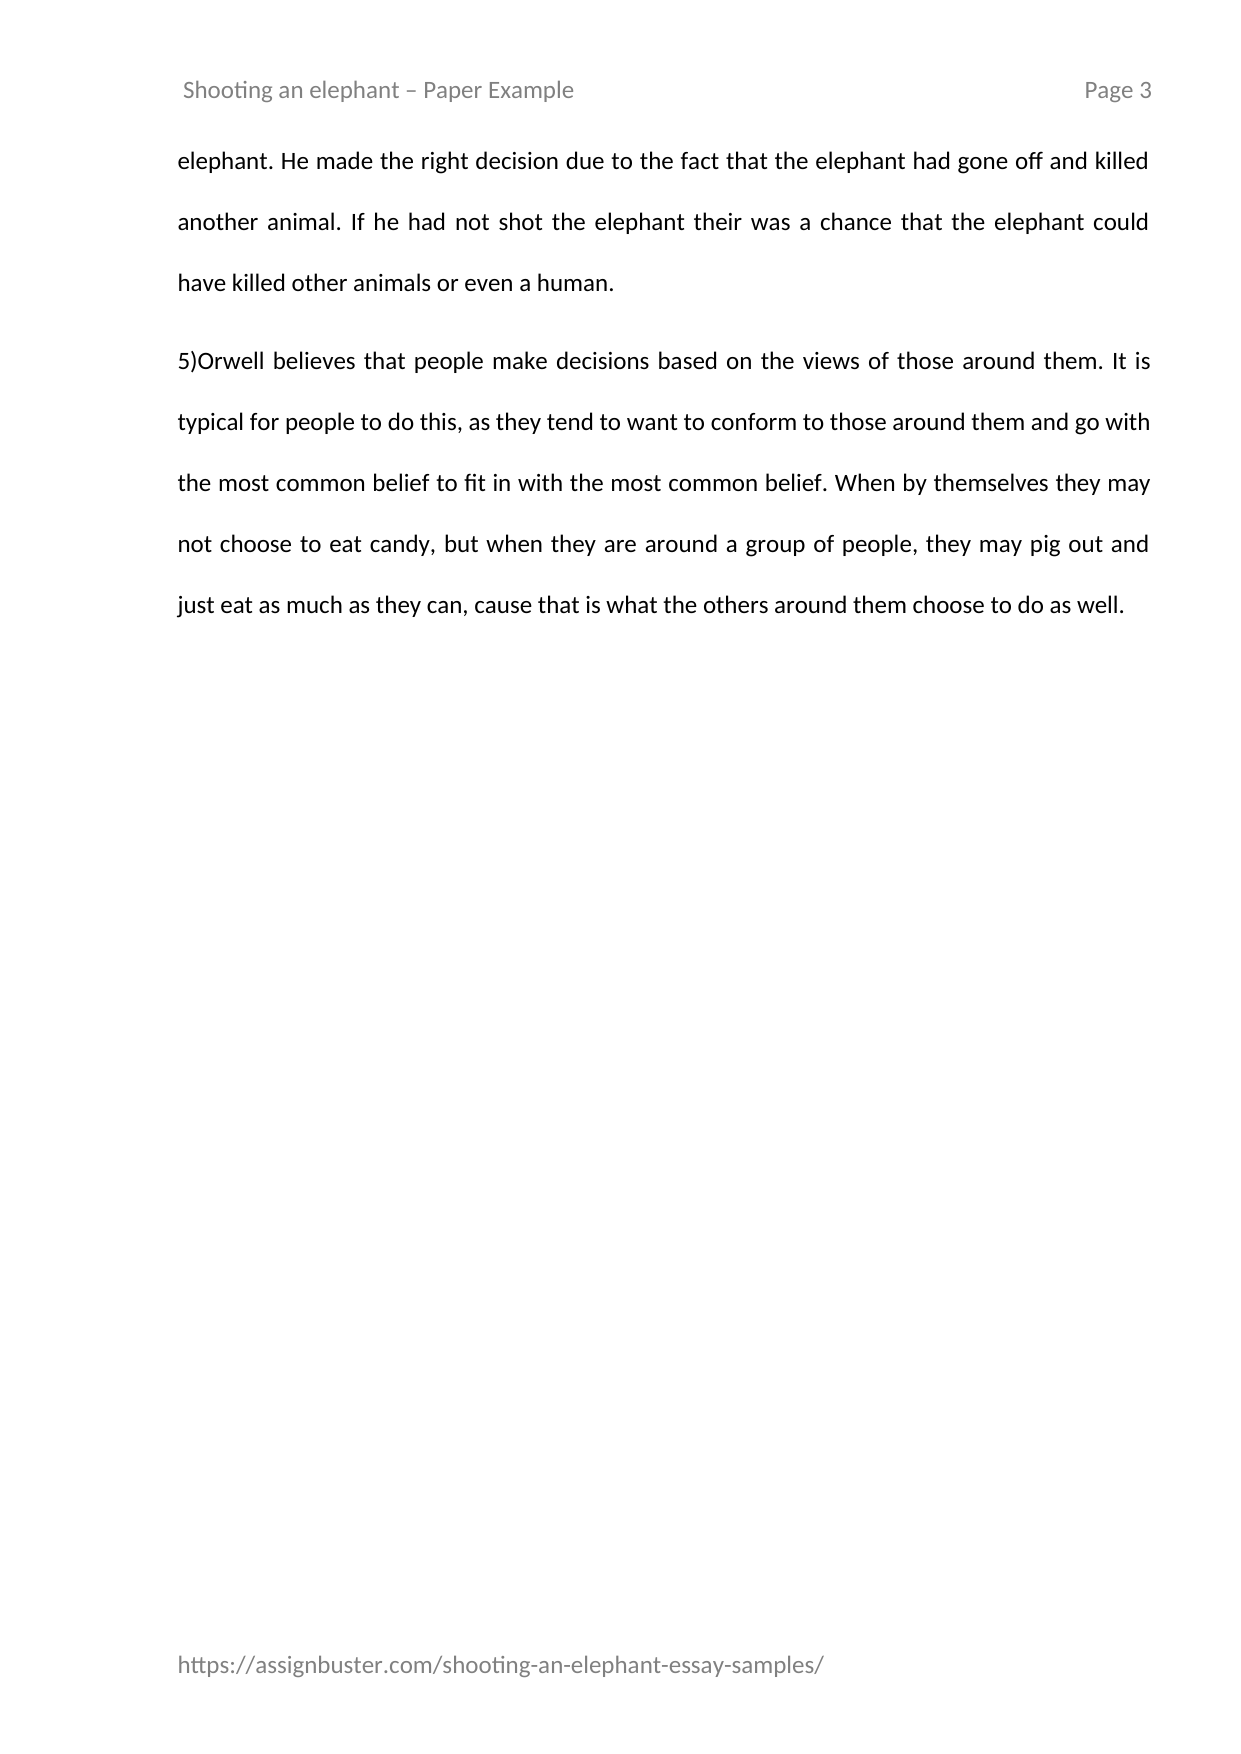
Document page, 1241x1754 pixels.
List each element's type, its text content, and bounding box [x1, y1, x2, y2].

text 5)Orwell believes that people make decisions based on the views of those around them. It is typical for people to do this, as they tend to want to conform to those around them and go with the most common belief to fit in with the most common belief. When by themselves they may not choose to eat candy, but when they are around a group of people, they may pig out and just eat as much as they can, cause that is what the others around them choose to do as well. [177, 345, 1152, 619]
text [177, 145, 1152, 298]
